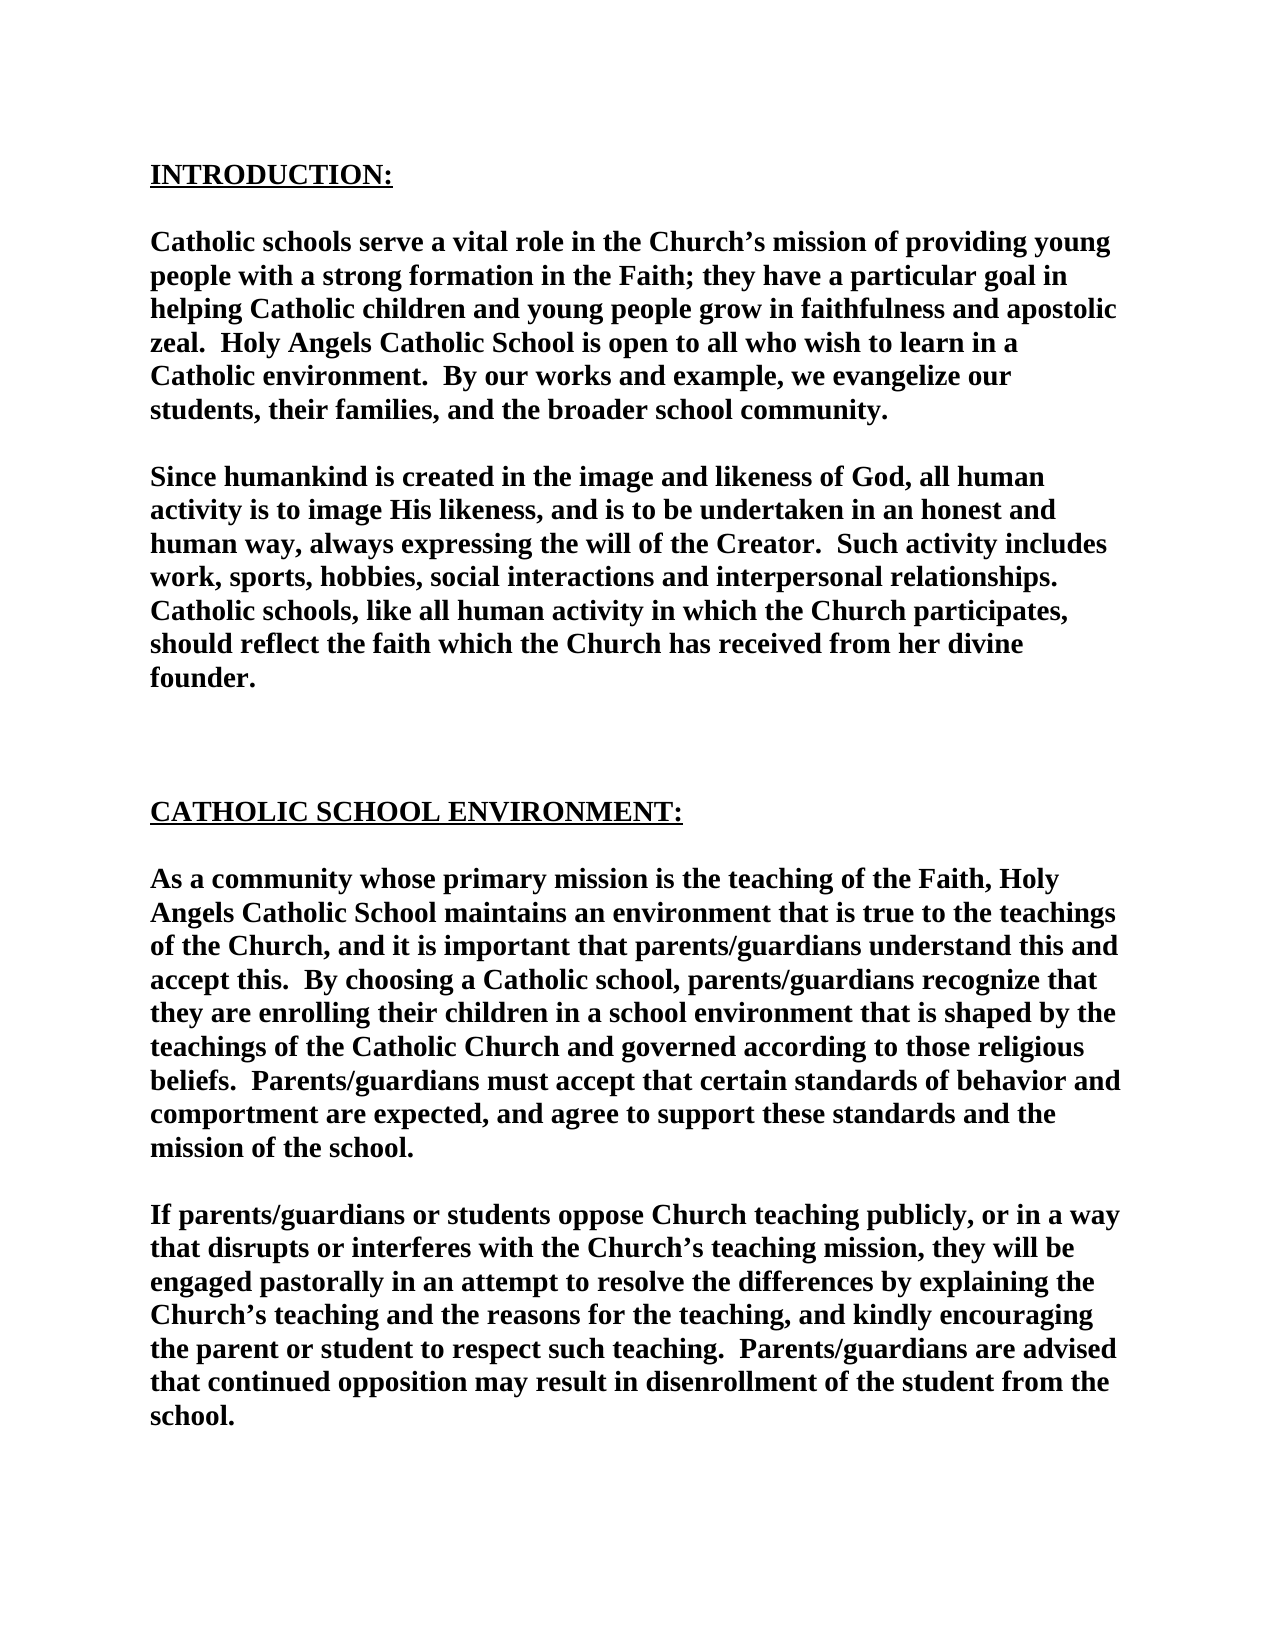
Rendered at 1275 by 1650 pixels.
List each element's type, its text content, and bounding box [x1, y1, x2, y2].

title CATHOLIC SCHOOL ENVIRONMENT: [150, 794, 1125, 828]
title If parents/guardians or students oppose Church teaching publicly, or in a way that disrupts or interferes with the Church’s teaching mission, they will be engaged pastorally in an attempt to resolve the differences by explaining the Church’s teaching and the reasons for the teaching, and kindly encouraging the parent or student to respect such teaching. Parents/guardians are advised that continued opposition may result in disenrollment of the student from the school. [150, 1197, 1125, 1432]
title As a community whose primary mission is the teaching of the Faith, Holy Angels Catholic School maintains an environment that is true to the teachings of the Church, and it is important that parents/guardians understand this and accept this. By choosing a Catholic school, parents/guardians recognize that they are enrolling their children in a school environment that is shaped by the teachings of the Catholic Church and governed according to those religious beliefs. Parents/guardians must accept that certain standards of behavior and comportment are expected, and agree to support these standards and the mission of the school. [150, 861, 1125, 1163]
title Catholic schools serve a vital role in the Church’s mission of providing young people with a strong formation in the Faith; they have a particular goal in helping Catholic children and young people grow in faithfulness and apostolic zeal. Holy Angels Catholic School is open to all who wish to learn in a Catholic environment. By our works and example, we evangelize our students, their families, and the broader school community. [150, 224, 1125, 425]
title Since humankind is created in the image and likeness of God, all human activity is to image His likeness, and is to be undertaken in an honest and human way, always expressing the will of the Creator. Such activity includes work, sports, hobbies, social interactions and interpersonal relationships. Catholic schools, like all human activity in which the Church participates, should reflect the faith which the Church has received from her divine founder. [150, 459, 1125, 694]
title INTRODUCTION: [150, 157, 1125, 191]
